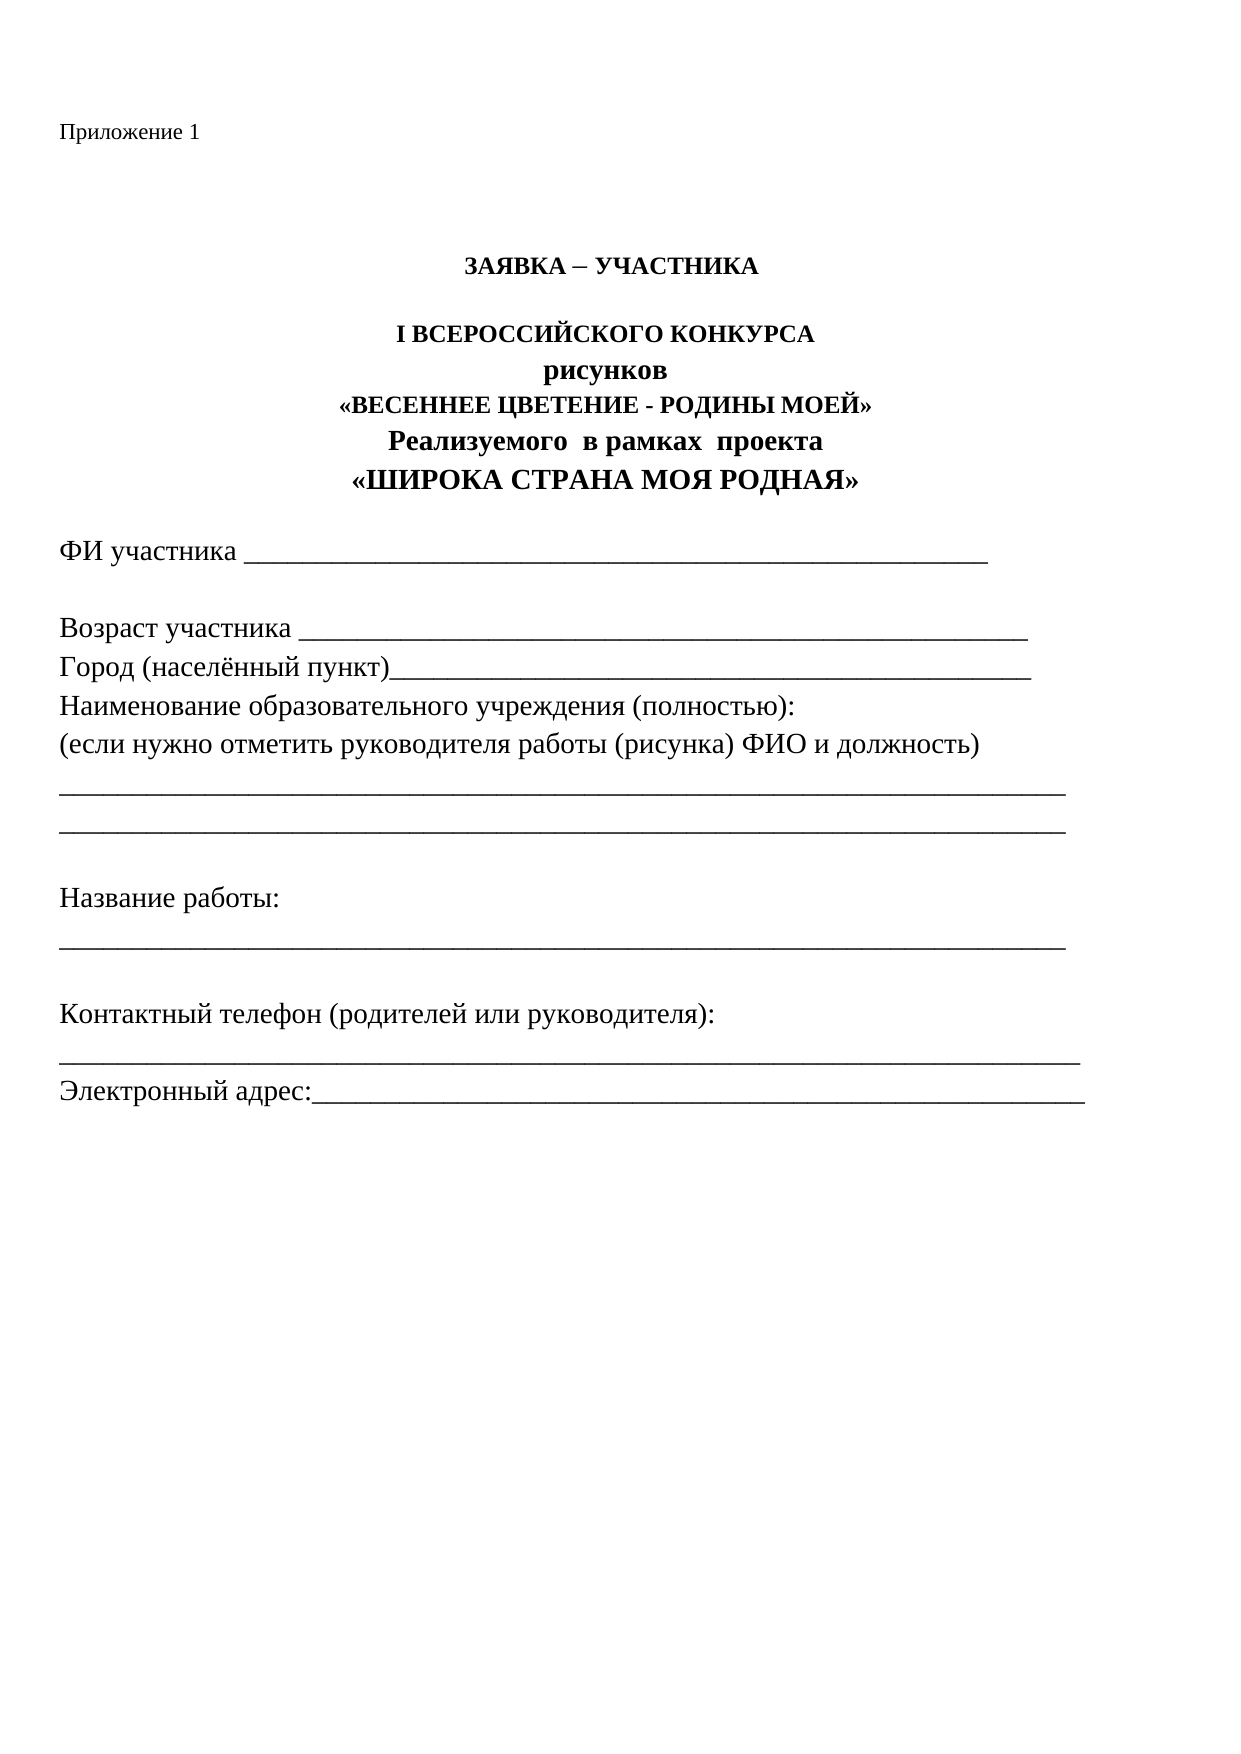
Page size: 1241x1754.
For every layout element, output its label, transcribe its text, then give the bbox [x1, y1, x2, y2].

text Контактный телефон (родителей или руководителя): ______________________________________________________________________ [59, 996, 1152, 1068]
text Приложение 1 [59, 118, 1152, 144]
text Название работы: _____________________________________________________________________ [59, 880, 1152, 952]
text ФИ участника ___________________________________________________ [59, 533, 1152, 567]
text Электронный адрес:_____________________________________________________ [59, 1073, 1152, 1107]
text (если нужно отметить руководителя работы (рисунка) ФИО и должность) [59, 726, 1152, 760]
text Наименование образовательного учреждения (полностью): [59, 688, 1152, 721]
text I ВСЕРОССИЙСКОГО КОНКУРСА [59, 319, 1152, 348]
text «ШИРОКА СТРАНА МОЯ РОДНАЯ» [59, 462, 1152, 496]
text «ВЕСЕННЕЕ ЦВЕТЕНИЕ - РОДИНЫ МОЕЙ» [59, 390, 1152, 419]
text Реализуемого в рамках проекта [59, 423, 1152, 457]
text ЗАЯВКА – УЧАСТНИКА [59, 247, 1152, 281]
text Возраст участника __________________________________________________ [59, 611, 1152, 644]
text рисунков [59, 352, 1152, 385]
text _____________________________________________________________________ [59, 765, 1152, 798]
text _____________________________________________________________________ [59, 803, 1152, 837]
text Город (населённый пункт)____________________________________________ [59, 649, 1152, 683]
